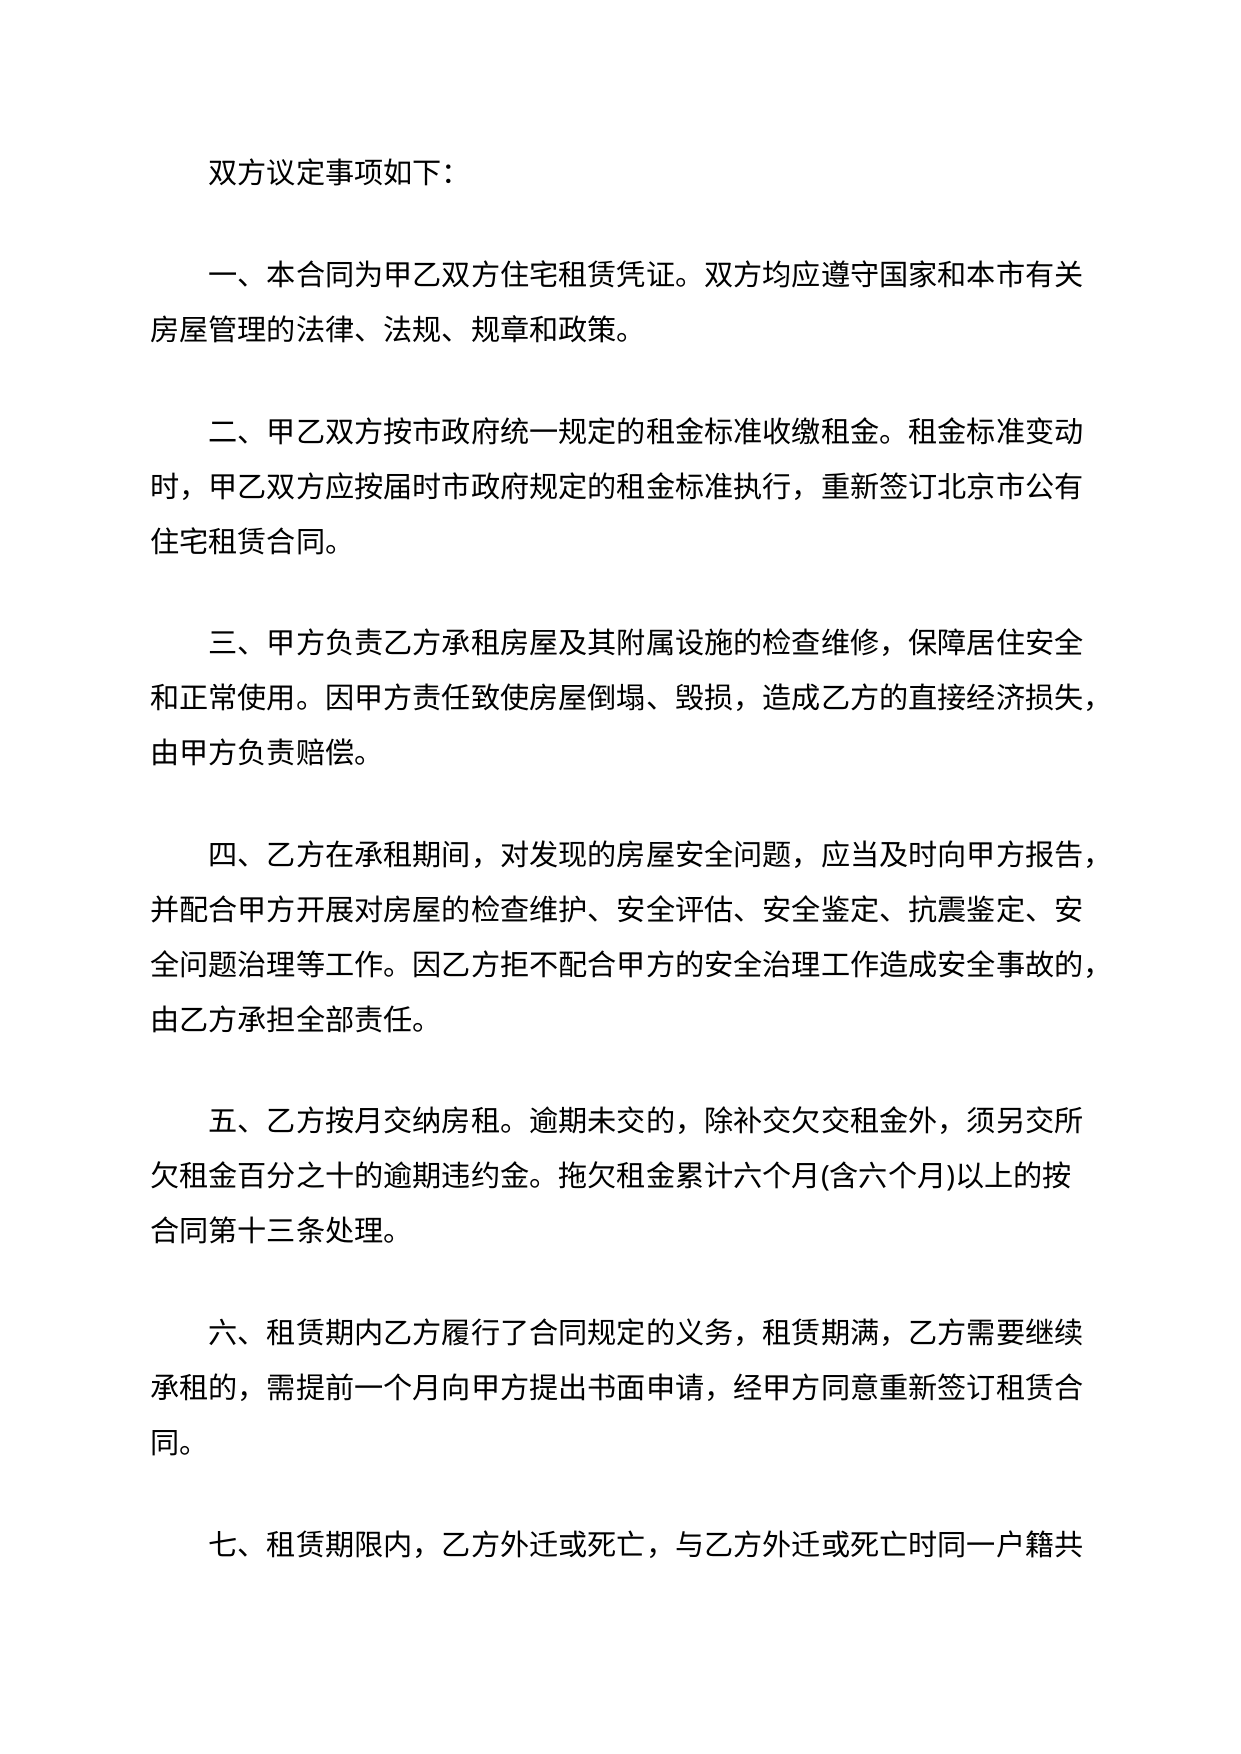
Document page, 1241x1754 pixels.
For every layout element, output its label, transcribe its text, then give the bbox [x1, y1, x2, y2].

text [150, 1521, 1090, 1563]
text 五、乙方按月交纳房租。逾期未交的，除补交欠交租金外，须另交所欠租金百分之十的逾期违约金。拖欠租金累计六个月(含六个月)以上的按合同第十三条处理。 [150, 1098, 1090, 1250]
text 四、乙方在承租期间，对发现的房屋安全问题，应当及时向甲方报告，并配合甲方开展对房屋的检查维护、安全评估、安全鉴定、抗震鉴定、安全问题治理等工作。因乙方拒不配合甲方的安全治理工作造成安全事故的，由乙方承担全部责任。 [150, 832, 1090, 1038]
text 六、租赁期内乙方履行了合同规定的义务，租赁期满，乙方需要继续承租的，需提前一个月向甲方提出书面申请，经甲方同意重新签订租赁合同。 [150, 1310, 1090, 1462]
text 双方议定事项如下： [150, 150, 1090, 192]
text 三、甲方负责乙方承租房屋及其附属设施的检查维修，保障居住安全和正常使用。因甲方责任致使房屋倒塌、毁损，造成乙方的直接经济损失，由甲方负责赔偿。 [150, 620, 1090, 772]
text 二、甲乙双方按市政府统一规定的租金标准收缴租金。租金标准变动时，甲乙双方应按届时市政府规定的租金标准执行，重新签订北京市公有住宅租赁合同。 [150, 408, 1090, 561]
text 一、本合同为甲乙双方住宅租赁凭证。双方均应遵守国家和本市有关房屋管理的法律、法规、规章和政策。 [150, 252, 1090, 349]
